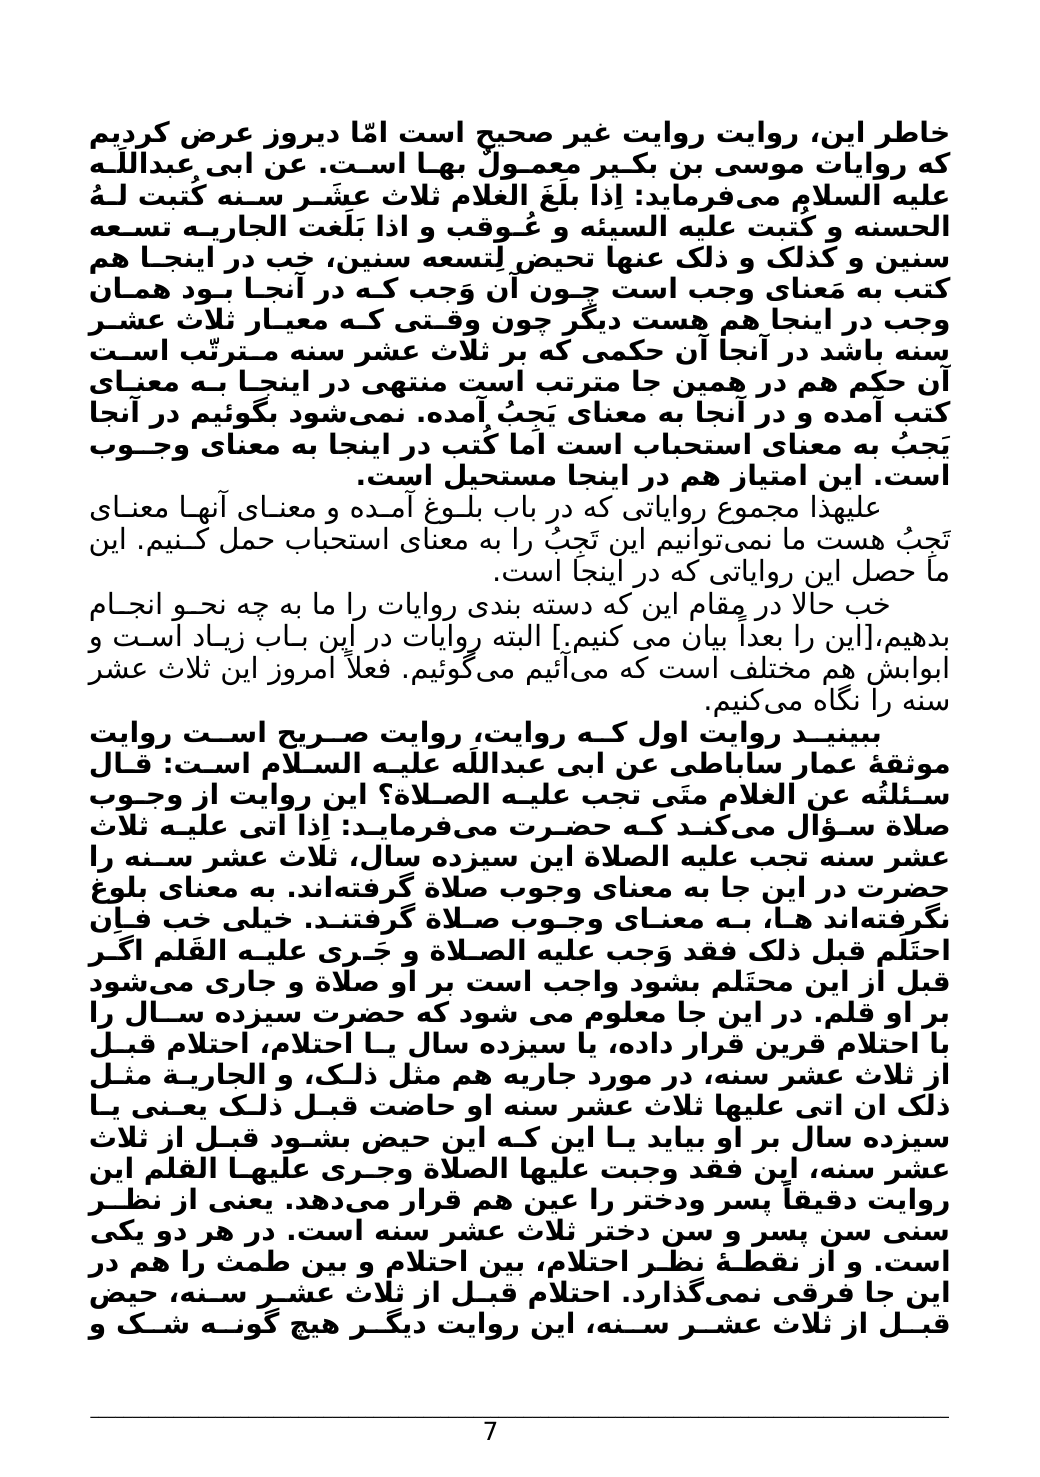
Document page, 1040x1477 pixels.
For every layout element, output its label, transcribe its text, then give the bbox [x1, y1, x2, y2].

text خب حالا در مقام این که دسته بندی روایات را ما به چه نحو انجام بدهیم،[این را بعداً بیان می کنیم.] البته روایات در این باب زیاد است و ابوابش هم مختلف است که می‌آئیم می‌گوئیم. فعلاً امروز این ثلاث عشر سنه را نگاه می‌کنیم. [89, 588, 951, 718]
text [89, 718, 951, 1340]
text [89, 118, 951, 492]
text علیهذا مجموع روایاتی که در باب بلوغ آمده و معنای آنها معنای تَجِبُ هست ما نمی‌توانیم این تَجِبُ را به معنای استحباب حمل کنیم. این ما حصل این روایاتی که در اینجا است. [89, 492, 951, 588]
